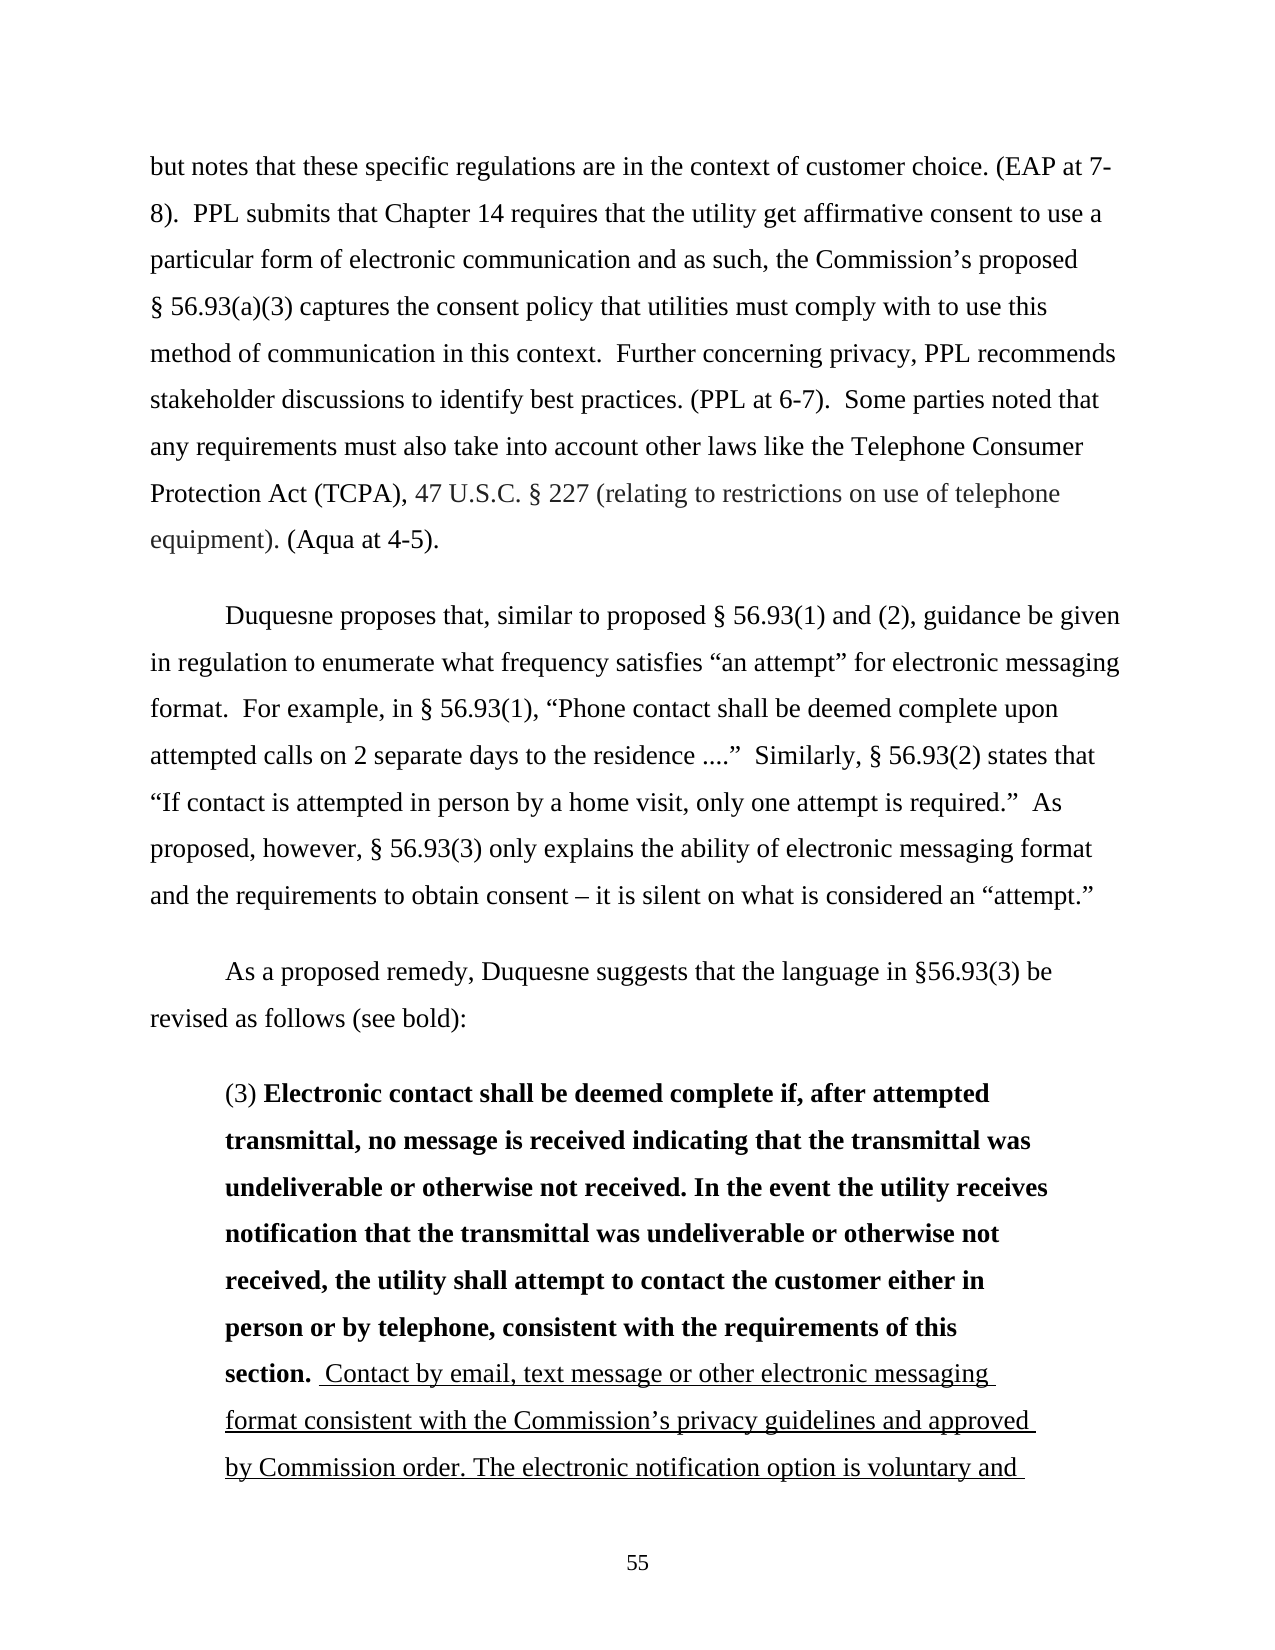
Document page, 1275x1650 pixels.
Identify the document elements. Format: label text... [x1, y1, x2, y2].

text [225, 1077, 1050, 1482]
text Duquesne proposes that, similar to proposed § 56.93(1) and (2), guidance be given in regulation to enumerate what frequency satisfies “an attempt” for electronic messaging format. For example, in § 56.93(1), “Phone contact shall be deemed complete upon attempted calls on 2 separate days to the residence ....” Similarly, § 56.93(2) states that “If contact is attempted in person by a home visit, only one attempt is required.” As proposed, however, § 56.93(3) only explains the ability of electronic messaging format and the requirements to obtain consent – it is silent on what is considered an “attempt.” [150, 599, 1125, 910]
text As a proposed remedy, Duquesne suggests that the language in §56.93(3) be revised as follows (see bold): [150, 955, 1125, 1033]
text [150, 150, 1125, 554]
